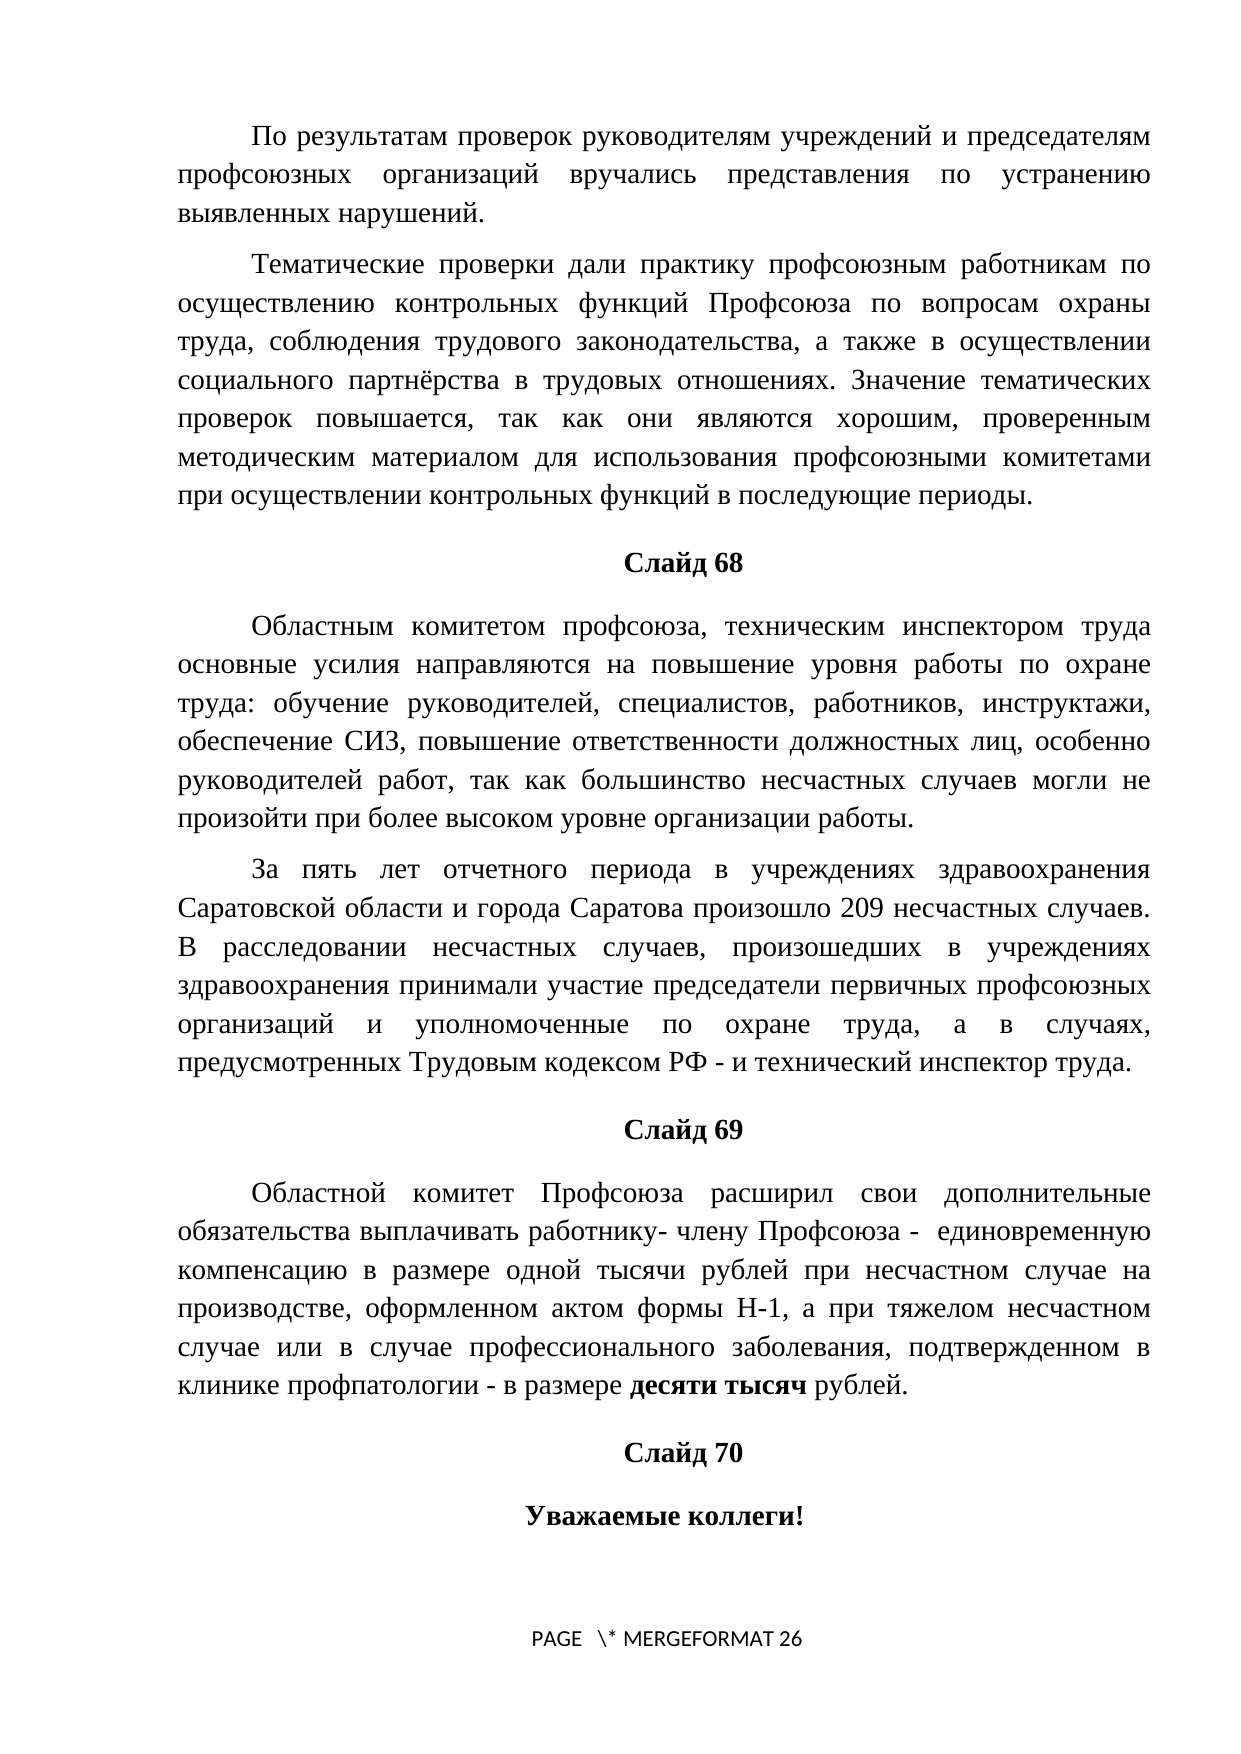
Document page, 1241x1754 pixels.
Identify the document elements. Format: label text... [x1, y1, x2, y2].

text Слайд 70 [215, 1435, 1152, 1469]
text Областным комитетом профсоюза, техническим инспектором труда основные усилия направляются на повышение уровня работы по охране труда: обучение руководителей, специалистов, работников, инструктажи, обеспечение СИЗ, повышение ответственности должностных лиц, особенно руководителей работ, так как большинство несчастных случаев могли не произойти при более высоком уровне организации работы. [177, 608, 1152, 834]
text По результатам проверок руководителям учреждений и председателям профсоюзных организаций вручались представления по устранению выявленных нарушений. [177, 118, 1152, 229]
text Тематические проверки дали практику профсоюзным работникам по осуществлению контрольных функций Профсоюза по вопросам охраны труда, соблюдения трудового законодательства, а также в осуществлении социального партнёрства в трудовых отношениях. Значение тематических проверок повышается, так как они являются хорошим, проверенным методическим материалом для использования профсоюзными комитетами при осуществлении контрольных функций в последующие периоды. [177, 246, 1152, 511]
text Уважаемые коллеги! [177, 1498, 1152, 1531]
text Слайд 68 [215, 545, 1152, 579]
text Областной комитет Профсоюза расширил свои дополнительные обязательства выплачивать работнику- члену Профсоюза - единовременную компенсацию в размере одной тысячи рублей при несчастном случае на производстве, оформленном актом формы Н-1, а при тяжелом несчастном случае или в случае профессионального заболевания, подтвержденном в клинике профпатологии - в размере десяти тысяч рублей. [177, 1175, 1152, 1401]
text Слайд 69 [215, 1112, 1152, 1146]
text За пять лет отчетного периода в учреждениях здравоохранения Саратовской области и города Саратова произошло 209 несчастных случаев. В расследовании несчастных случаев, произошедших в учреждениях здравоохранения принимали участие председатели первичных профсоюзных организаций и уполномоченные по охране труда, а в случаях, предусмотренных Трудовым кодексом РФ - и технический инспектор труда. [177, 852, 1152, 1078]
